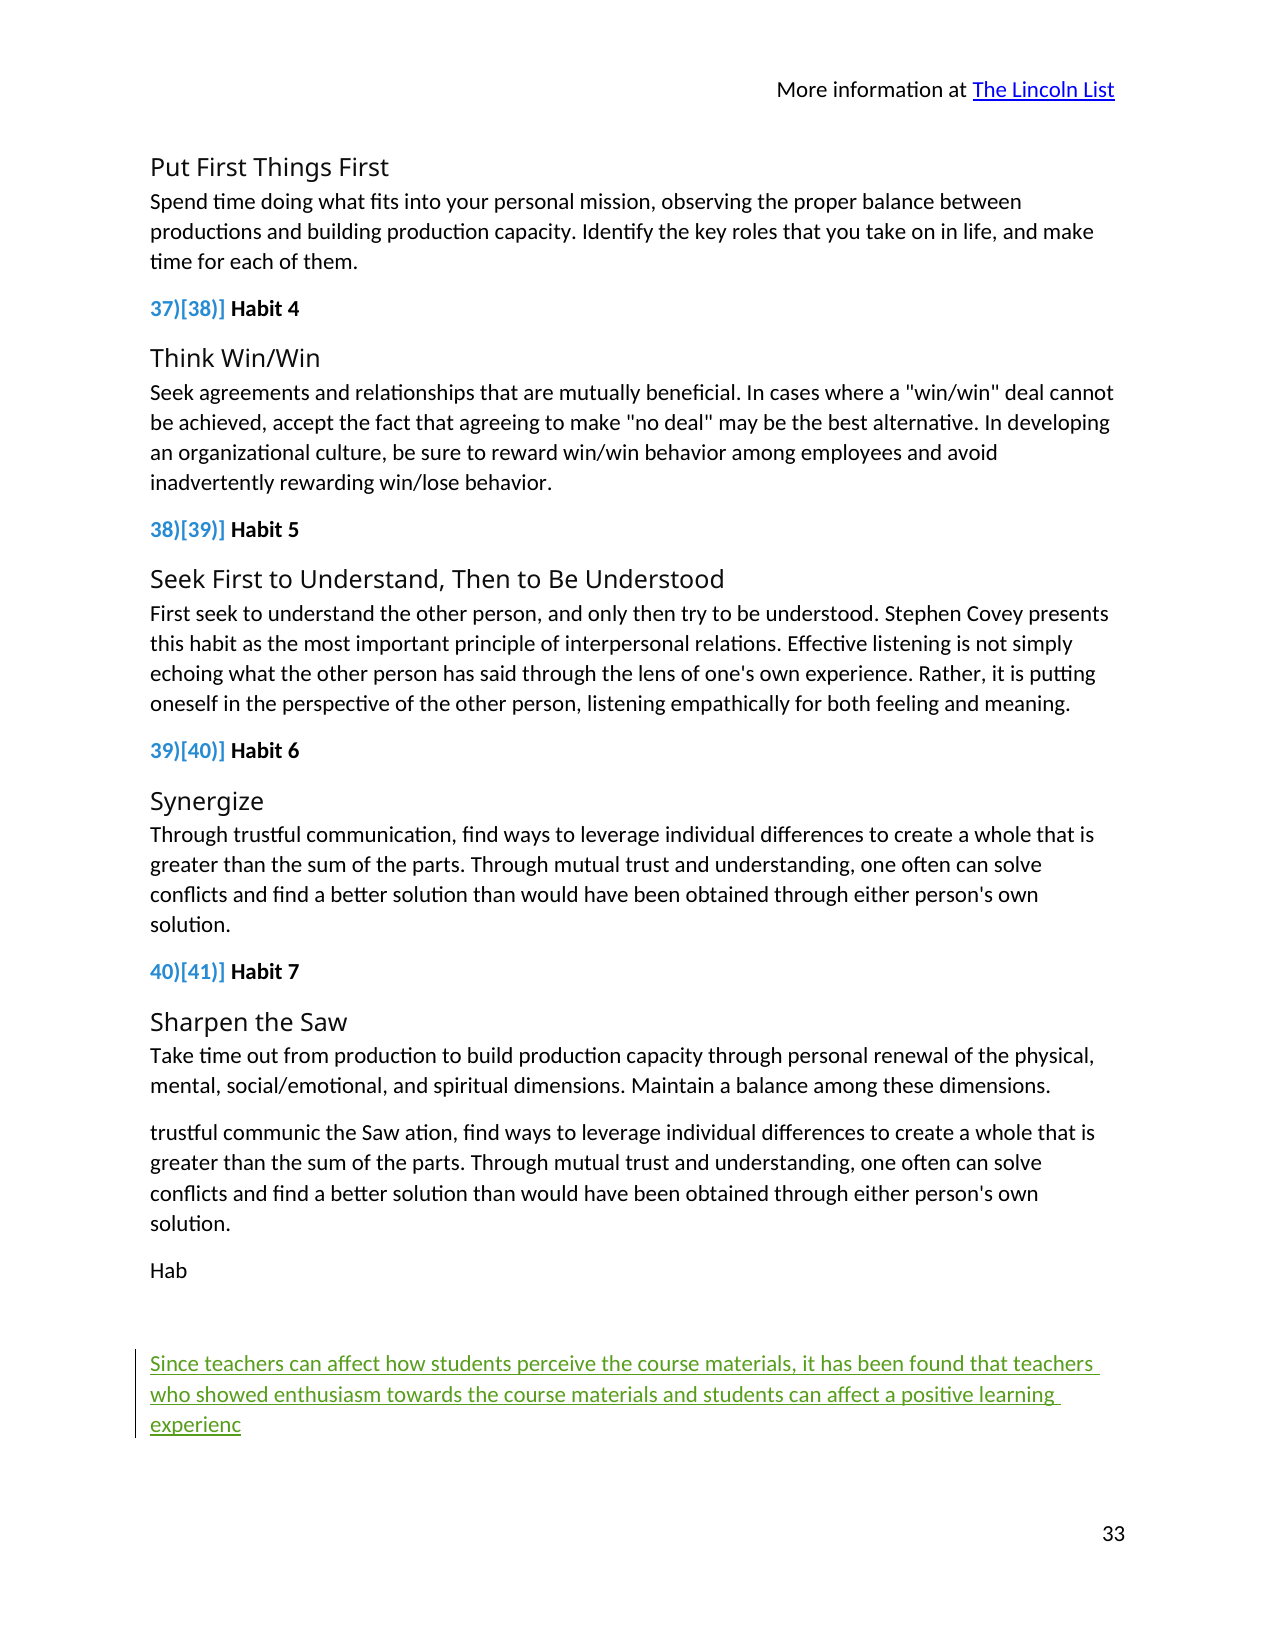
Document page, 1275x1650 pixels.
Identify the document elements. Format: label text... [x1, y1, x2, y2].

text First seek to understand the other person, and only then try to be understood. Stephen Covey presents this habit as the most important principle of interpersonal relations. Effective listening is not simply echoing what the other person has said through the lens of one's own experience. Rather, it is putting oneself in the perspective of the other person, listening empathically for both feeling and meaning. [150, 599, 1125, 717]
text Seek agreements and relationships that are mutually beneficial. In cases where a "win/win" deal cannot be achieved, accept the fact that agreeing to make "no deal" may be the best alternative. In developing an organizational culture, be sure to reward win/win behavior among employees and avoid inadvertently rewarding win/lose behavior. [150, 378, 1125, 496]
text Hab [150, 1256, 1125, 1284]
text Take time out from production to build production capacity through personal renewal of the physical, mental, social/emotional, and spiritual dimensions. Maintain a balance among these dimensions. [150, 1041, 1125, 1099]
subtitle Synergize [150, 783, 1125, 817]
subtitle Habit 6 [150, 736, 1125, 764]
subtitle Habit 4 [150, 294, 1125, 322]
text trustful communic the Saw ation, find ways to leverage individual differences to create a whole that is greater than the sum of the parts. Through mutual trust and understanding, one often can solve conflicts and find a better solution than would have been obtained through either person's own solution. [150, 1118, 1125, 1237]
subtitle Think Win/Win [150, 341, 1125, 375]
subtitle Put First Things First [150, 150, 1125, 184]
text Spend time doing what fits into your personal mission, observing the proper balance between productions and building production capacity. Identify the key roles that you take on in life, and make time for each of them. [150, 187, 1125, 275]
subtitle Seek First to Understand, Then to Be Understood [150, 562, 1125, 596]
text Through trustful communication, find ways to leverage individual differences to create a whole that is greater than the sum of the parts. Through mutual trust and understanding, one often can solve conflicts and find a better solution than would have been obtained through either person's own solution. [150, 820, 1125, 939]
subtitle Habit 7 [150, 957, 1125, 986]
subtitle Sharpen the Saw [150, 1004, 1125, 1038]
subtitle Habit 5 [150, 515, 1125, 543]
